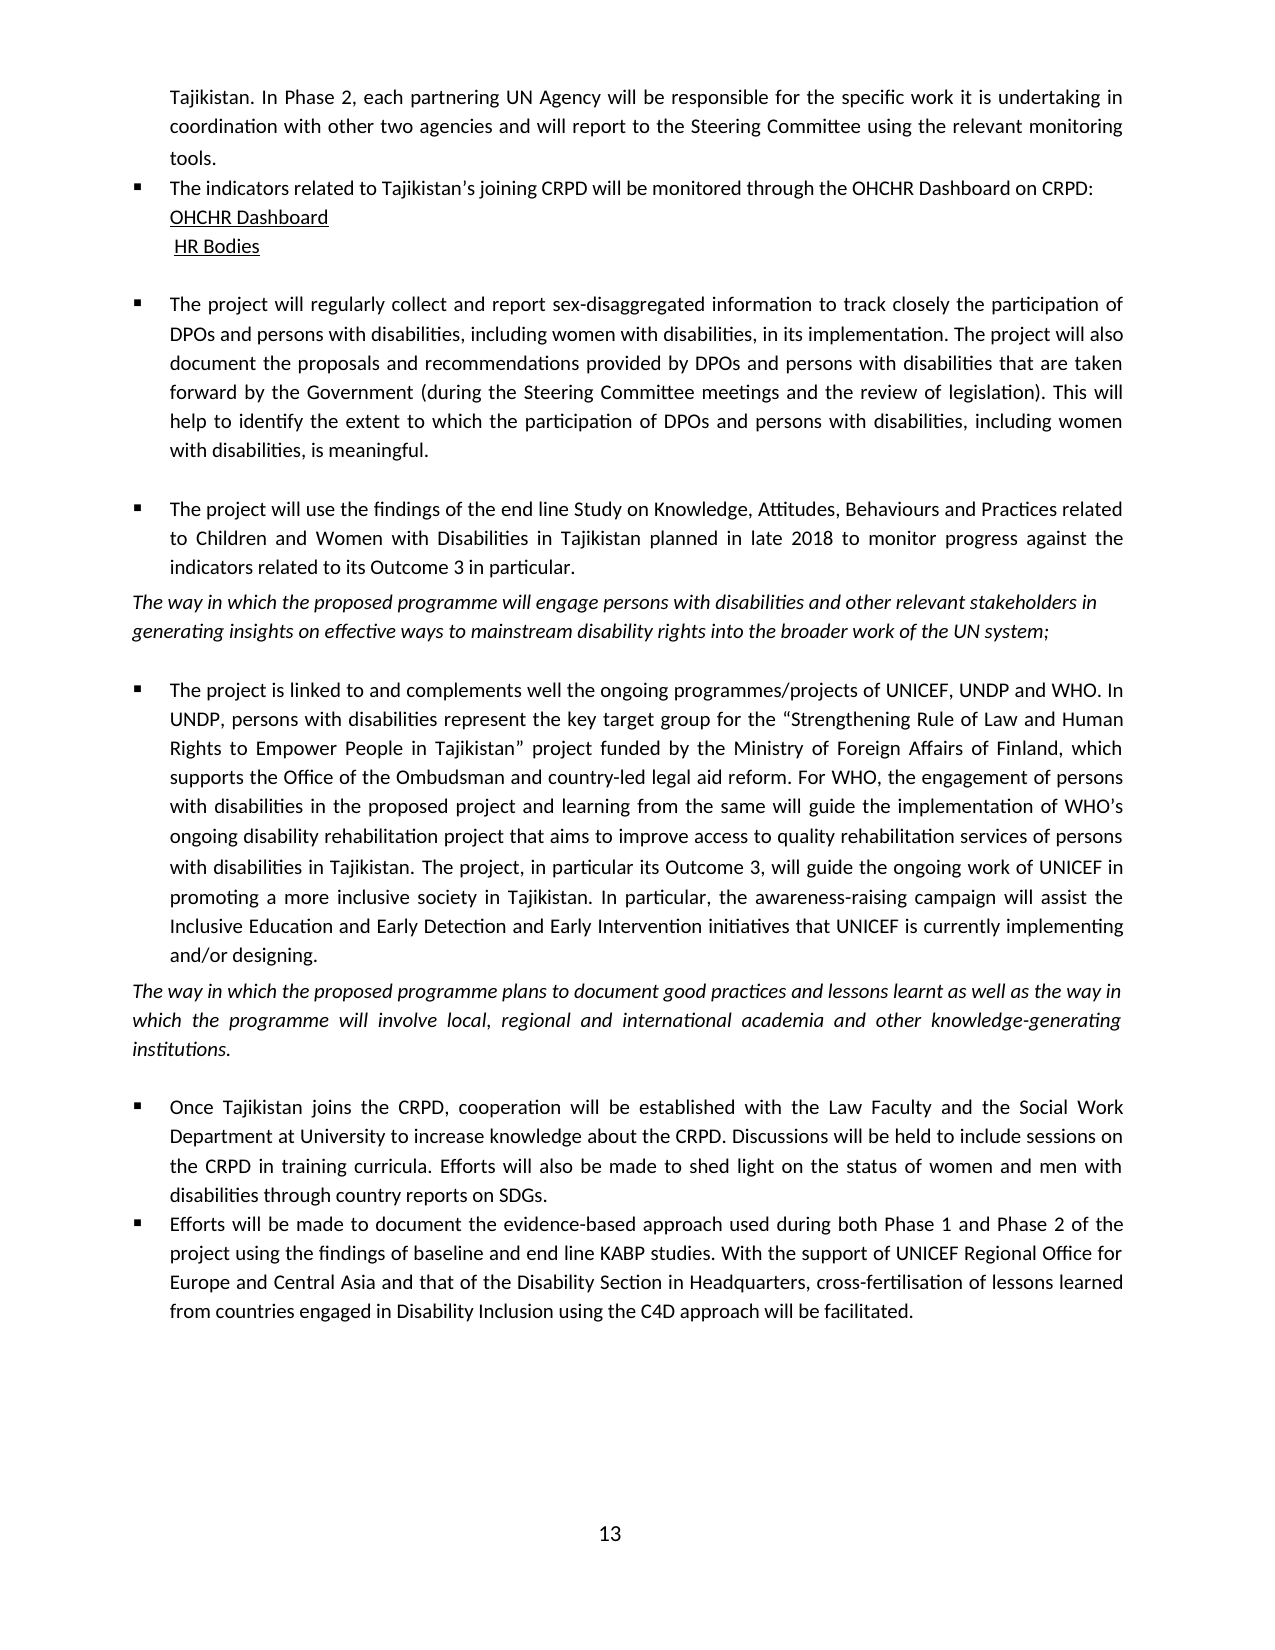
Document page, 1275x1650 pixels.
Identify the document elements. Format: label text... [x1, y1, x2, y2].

list HR Bodies [169, 233, 1125, 259]
list The project is linked to and complements well the ongoing programmes/projects of UNICEF, UNDP and WHO. In UNDP, persons with disabilities represent the key target group for the “Strengthening Rule of Law and Human Rights to Empower People in Tajikistan” project funded by the Ministry of Foreign Affairs of Finland, which supports the Office of the Ombudsman and country-led legal aid reform. For WHO, the engagement of persons with disabilities in the proposed project and learning from the same will guide the implementation of WHO’s ongoing disability rehabilitation project that aims to improve access to quality rehabilitation services of persons with disabilities in Tajikistan. The project, in particular its Outcome 3, will guide the ongoing work of UNICEF in promoting a more inclusive society in Tajikistan. In particular, the awareness-raising campaign will assist the Inclusive Education and Early Detection and Early Intervention initiatives that UNICEF is currently implementing and/or designing. [132, 677, 1125, 968]
text The way in which the proposed programme plans to document good practices and lessons learnt as well as the way in which the programme will involve local, regional and international academia and other knowledge-generating institutions. [132, 978, 1125, 1062]
list The project will regularly collect and report sex-disaggregated information to track closely the participation of DPOs and persons with disabilities, including women with disabilities, in its implementation. The project will also document the proposals and recommendations provided by DPOs and persons with disabilities that are taken forward by the Government (during the Steering Committee meetings and the review of legislation). This will help to identify the extent to which the participation of DPOs and persons with disabilities, including women with disabilities, is meaningful. [132, 292, 1125, 463]
list OHCHR Dashboard [169, 204, 1125, 229]
text The way in which the proposed programme will engage persons with disabilities and other relevant stakeholders in generating insights on effective ways to mainstream disability rights into the broader work of the UN system; [132, 589, 1125, 644]
list The indicators related to Tajikistan’s joining CRPD will be monitored through the OHCHR Dashboard on CRPD: [132, 175, 1125, 200]
list Efforts will be made to document the evidence-based approach used during both Phase 1 and Phase 2 of the project using the findings of baseline and end line KABP studies. With the support of UNICEF Regional Office for Europe and Central Asia and that of the Disability Section in Headquarters, cross-fertilisation of lessons learned from countries engaged in Disability Inclusion using the C4D approach will be facilitated. [132, 1211, 1125, 1324]
list Once Tajikistan joins the CRPD, cooperation will be established with the Law Faculty and the Social Work Department at University to increase knowledge about the CRPD. Discussions will be held to include sessions on the CRPD in training curricula. Efforts will also be made to shed light on the status of women and men with disabilities through country reports on SDGs. [132, 1094, 1125, 1207]
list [132, 84, 1125, 171]
list The project will use the findings of the end line Study on Knowledge, Attitudes, Behaviours and Practices related to Children and Women with Disabilities in Tajikistan planned in late 2018 to monitor progress against the indicators related to its Outcome 3 in particular. [132, 496, 1125, 579]
